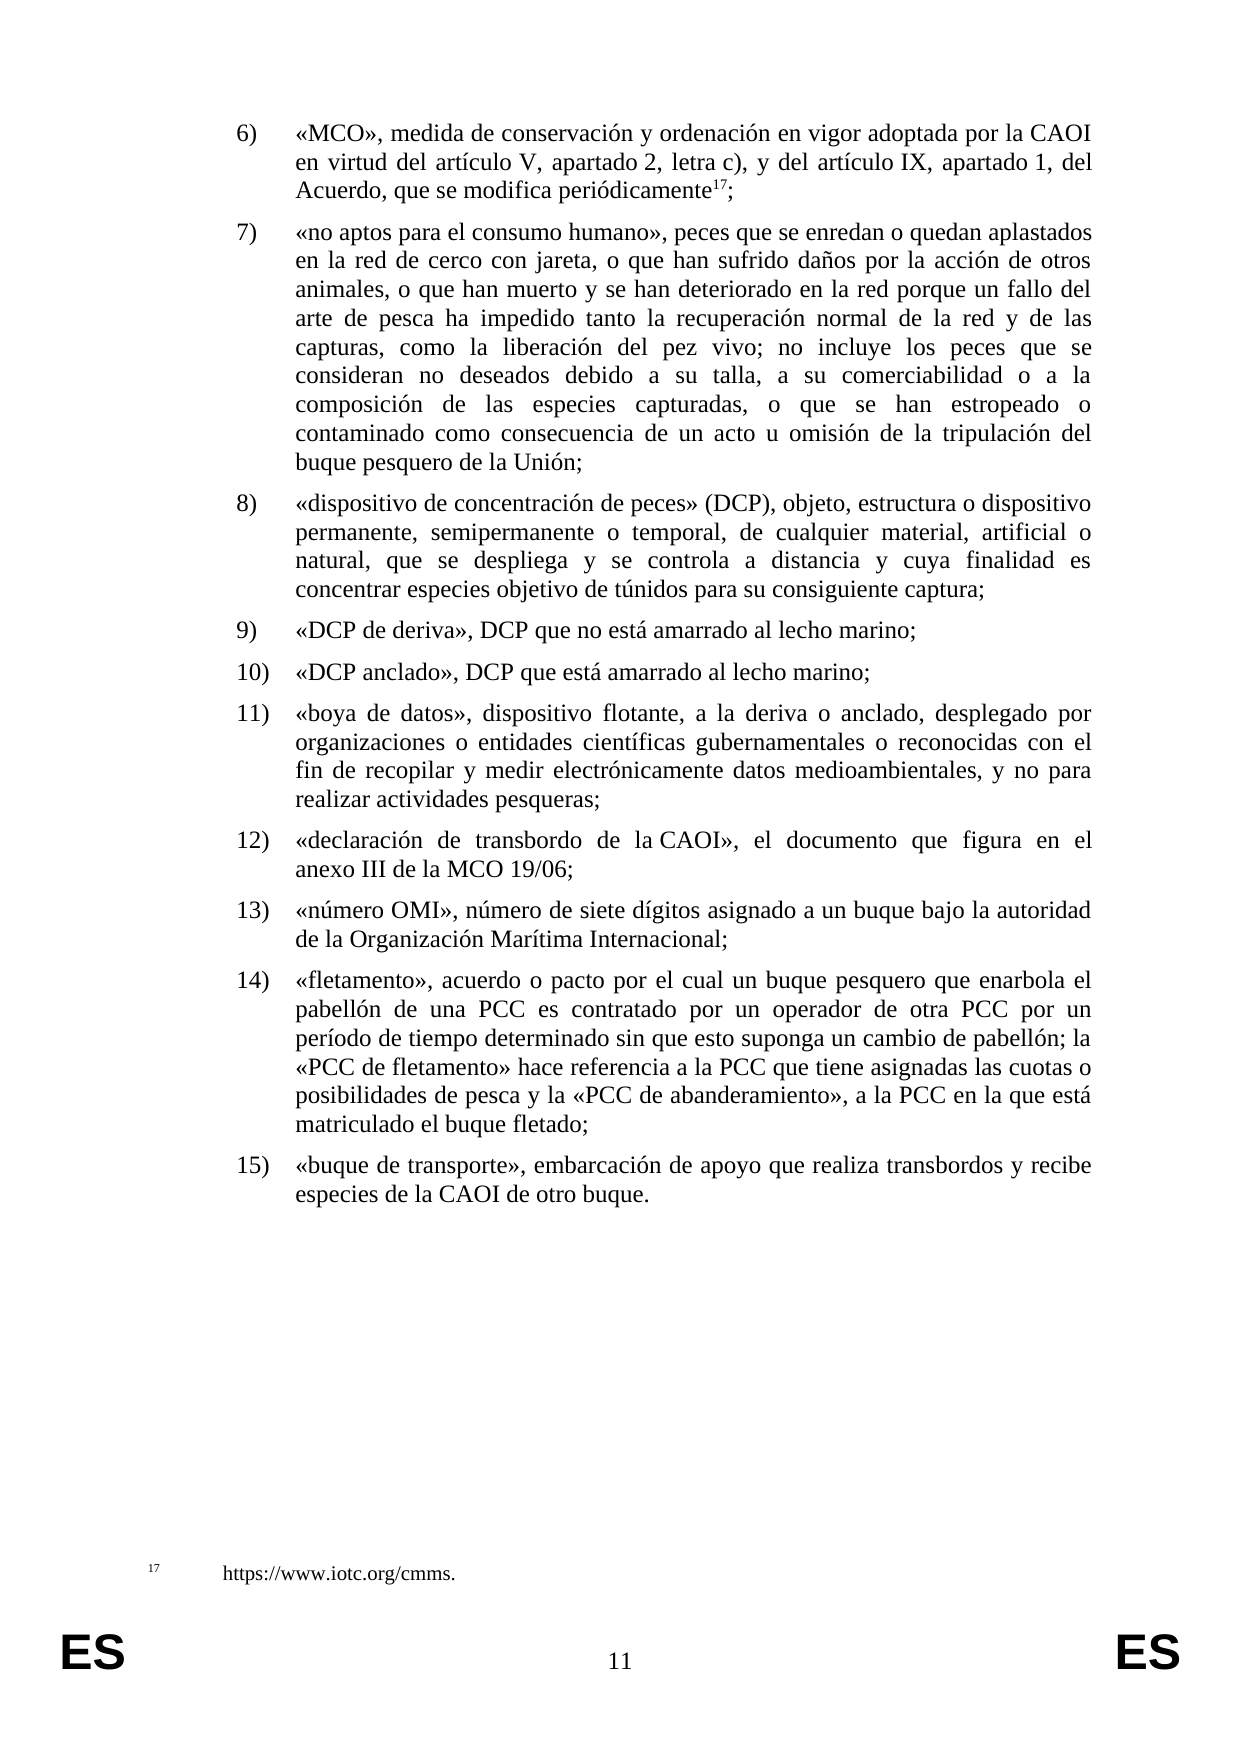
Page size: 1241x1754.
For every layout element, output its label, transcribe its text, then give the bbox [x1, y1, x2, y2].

text 10) «DCP anclado», DCP que está amarrado al lecho marino; [236, 657, 1093, 686]
text 6) «MCO», medida de conservación y ordenación en vigor adoptada por la CAOI en virtud del artículo V, apartado 2, letra c), y del artículo IX, apartado 1, del Acuerdo, que se modifica periódicamente; [236, 118, 1093, 204]
text 11) «boya de datos», dispositivo flotante, a la deriva o anclado, desplegado por organizaciones o entidades científicas gubernamentales o reconocidas con el fin de recopilar y medir electrónicamente datos medioambientales, y no para realizar actividades pesqueras; [236, 698, 1093, 813]
text 9) «DCP de deriva», DCP que no está amarrado al lecho marino; [236, 616, 1093, 644]
text 15) «buque de transporte», embarcación de apoyo que realiza transbordos y recibe especies de la CAOI de otro buque. [236, 1151, 1093, 1208]
text 8) «dispositivo de concentración de peces» (DCP), objeto, estructura o dispositivo permanente, semipermanente o temporal, de cualquier material, artificial o natural, que se despliega y se controla a distancia y cuya finalidad es concentrar especies objetivo de túnidos para su consiguiente captura; [236, 488, 1093, 603]
text 7) «no aptos para el consumo humano», peces que se enredan o quedan aplastados en la red de cerco con jareta, o que han sufrido daños por la acción de otros animales, o que han muerto y se han deteriorado en la red porque un fallo del arte de pesca ha impedido tanto la recuperación normal de la red y de las capturas, como la liberación del pez vivo; no incluye los peces que se consideran no deseados debido a su talla, a su comerciabilidad o a la composición de las especies capturadas, o que se han estropeado o contaminado como consecuencia de un acto u omisión de la tripulación del buque pesquero de la Unión; [236, 217, 1093, 476]
text 14) «fletamento», acuerdo o pacto por el cual un buque pesquero que enarbola el pabellón de una PCC es contratado por un operador de otra PCC por un período de tiempo determinado sin que esto suponga un cambio de pabellón; la «PCC de fletamento» hace referencia a la PCC que tiene asignadas las cuotas o posibilidades de pesca y la «PCC de abanderamiento», a la PCC en la que está matriculado el buque fletado; [236, 966, 1093, 1138]
text 13) «número OMI», número de siete dígitos asignado a un buque bajo la autoridad de la Organización Marítima Internacional; [236, 896, 1093, 953]
text 12) «declaración de transbordo de la CAOI», el documento que figura en el anexo III de la MCO 19/06; [236, 826, 1093, 883]
